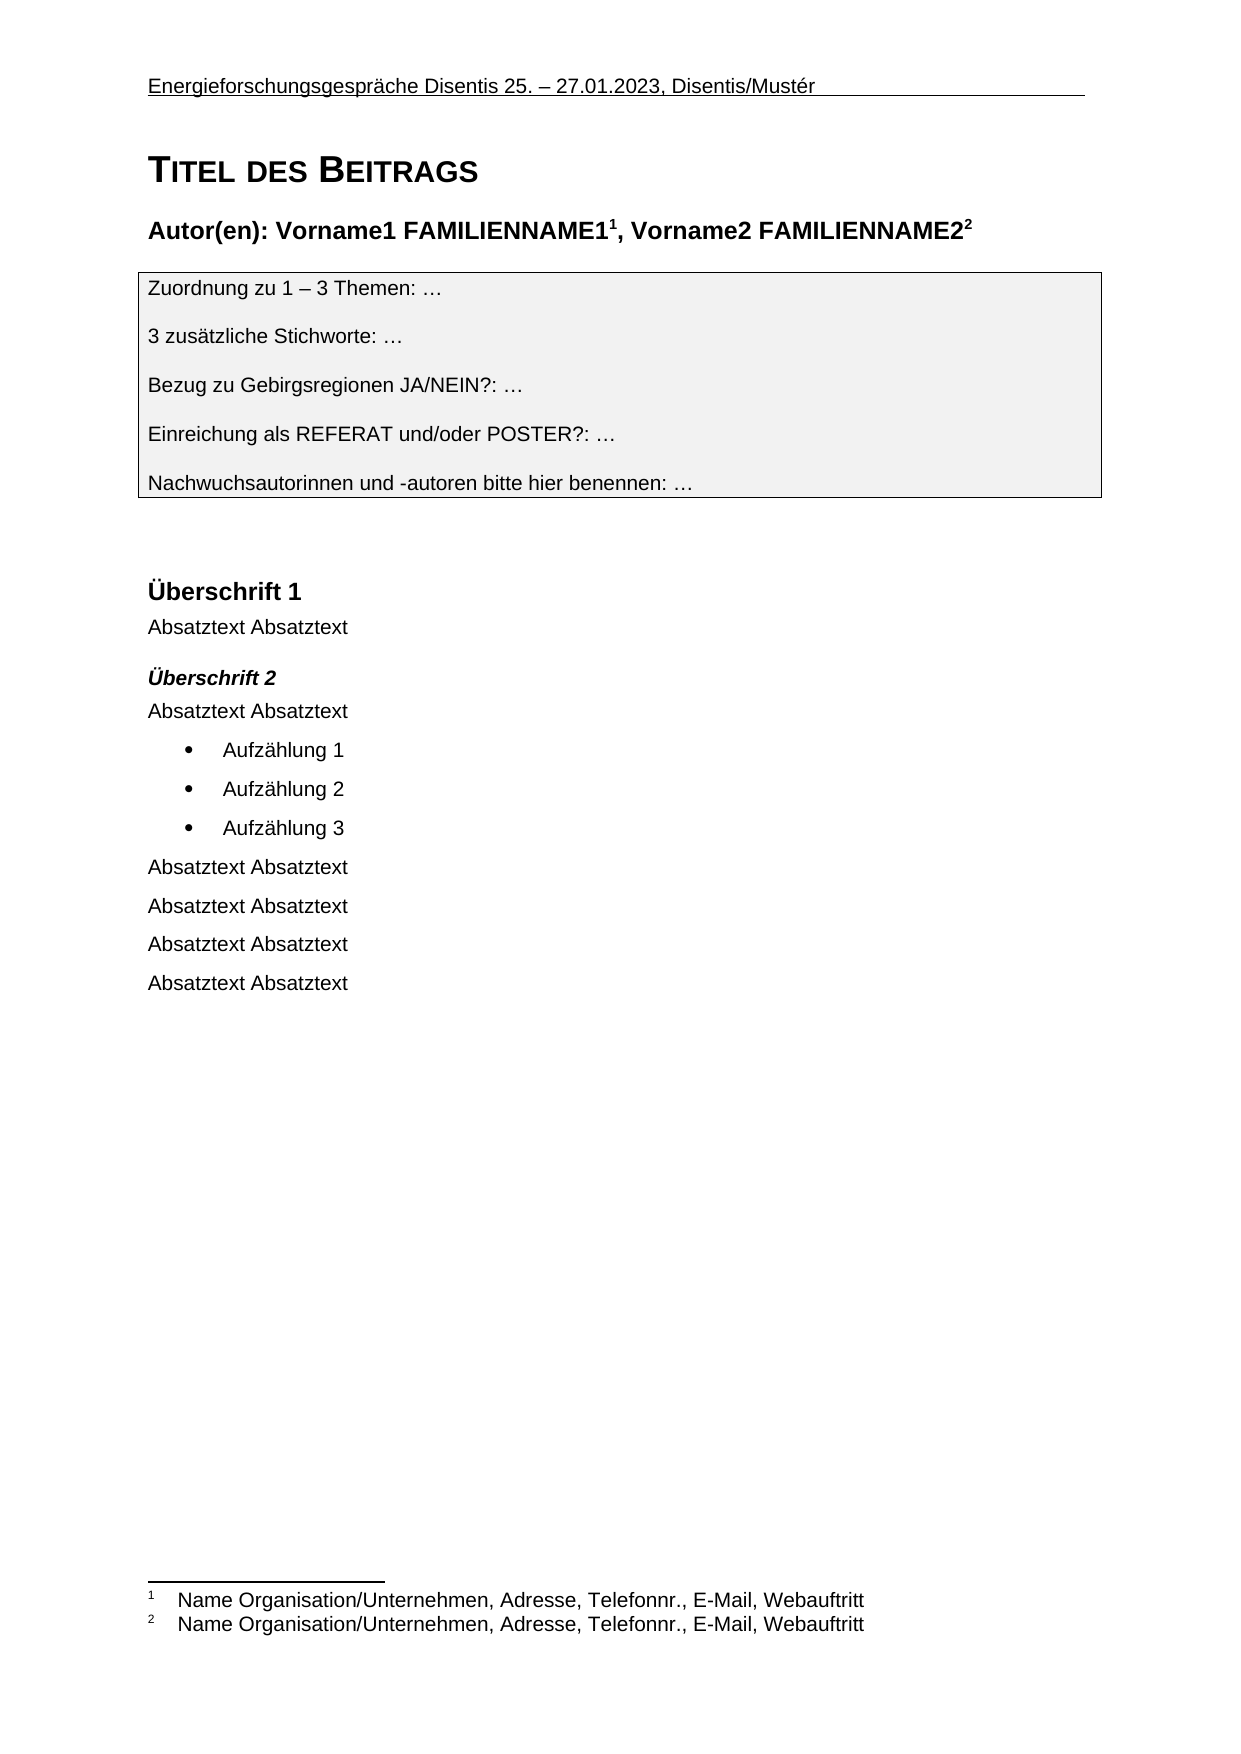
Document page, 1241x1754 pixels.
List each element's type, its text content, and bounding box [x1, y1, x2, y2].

text Bezug zu Gebirgsregionen JA/NEIN?: … [139, 370, 1101, 397]
text 3 zusätzliche Stichworte: … [139, 321, 1101, 348]
text Autor(en): Vorname1 FAMILIENNAME1, Vorname2 FAMILIENNAME2 [148, 216, 1093, 244]
text Absatztext Absatztext [148, 854, 1093, 878]
text Absatztext Absatztext [148, 699, 1093, 723]
text Absatztext Absatztext [148, 932, 1093, 956]
subtitle Überschrift 2 [148, 666, 1093, 690]
text Titel des Beitrags [148, 148, 1093, 191]
subtitle Überschrift 1 [148, 577, 1093, 606]
text Nachwuchsautorinnen und -autoren bitte hier benennen: … [139, 468, 1101, 497]
text Einreichung als REFERAT und/oder POSTER?: … [139, 419, 1101, 446]
list Aufzählung 3 [185, 816, 1093, 840]
text Zuordnung zu 1 – 3 Themen: … [139, 273, 1101, 299]
list Aufzählung 2 [185, 777, 1093, 801]
text Absatztext Absatztext [148, 615, 1093, 639]
text Absatztext Absatztext [148, 971, 1093, 995]
text Absatztext Absatztext [148, 893, 1093, 917]
list Aufzählung 1 [185, 738, 1093, 762]
